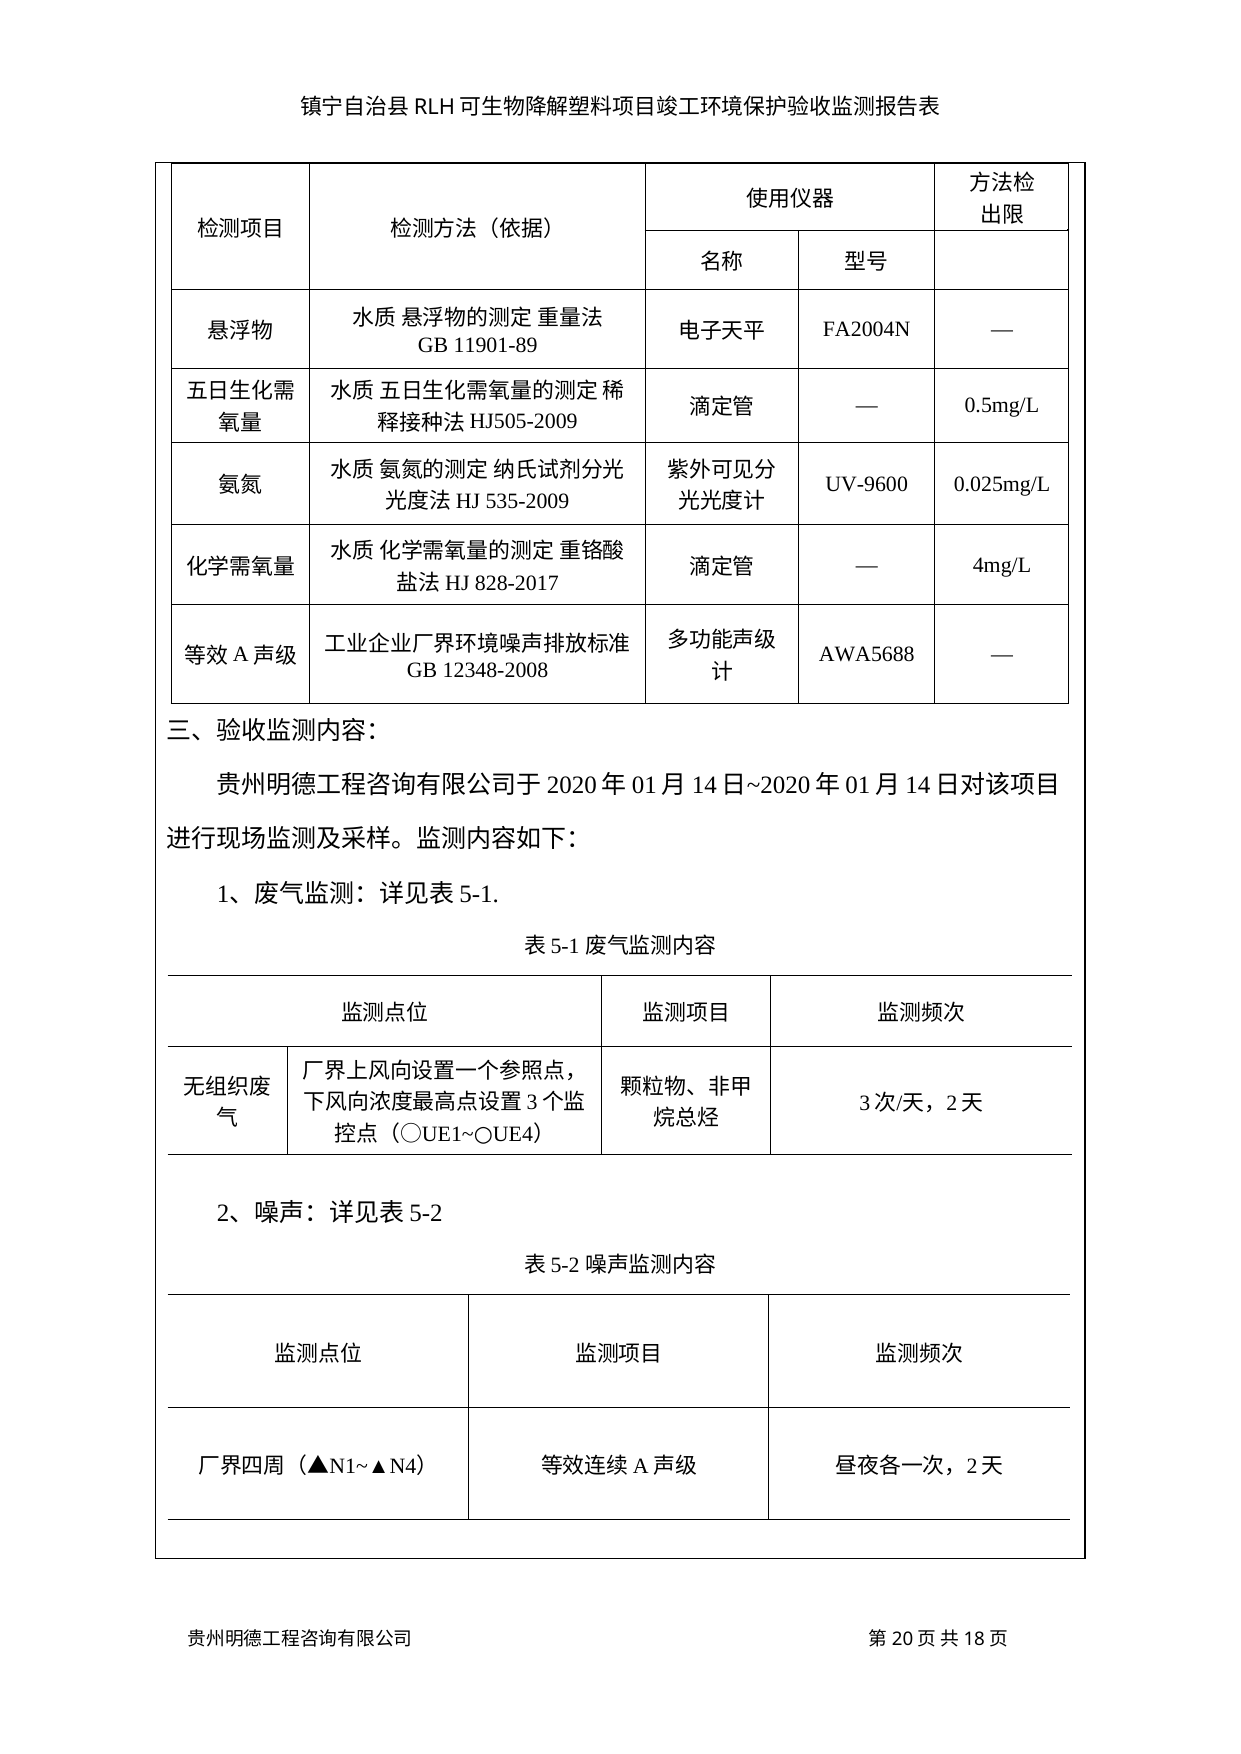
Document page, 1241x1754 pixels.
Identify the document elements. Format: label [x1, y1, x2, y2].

table_header [156, 163, 1084, 1558]
